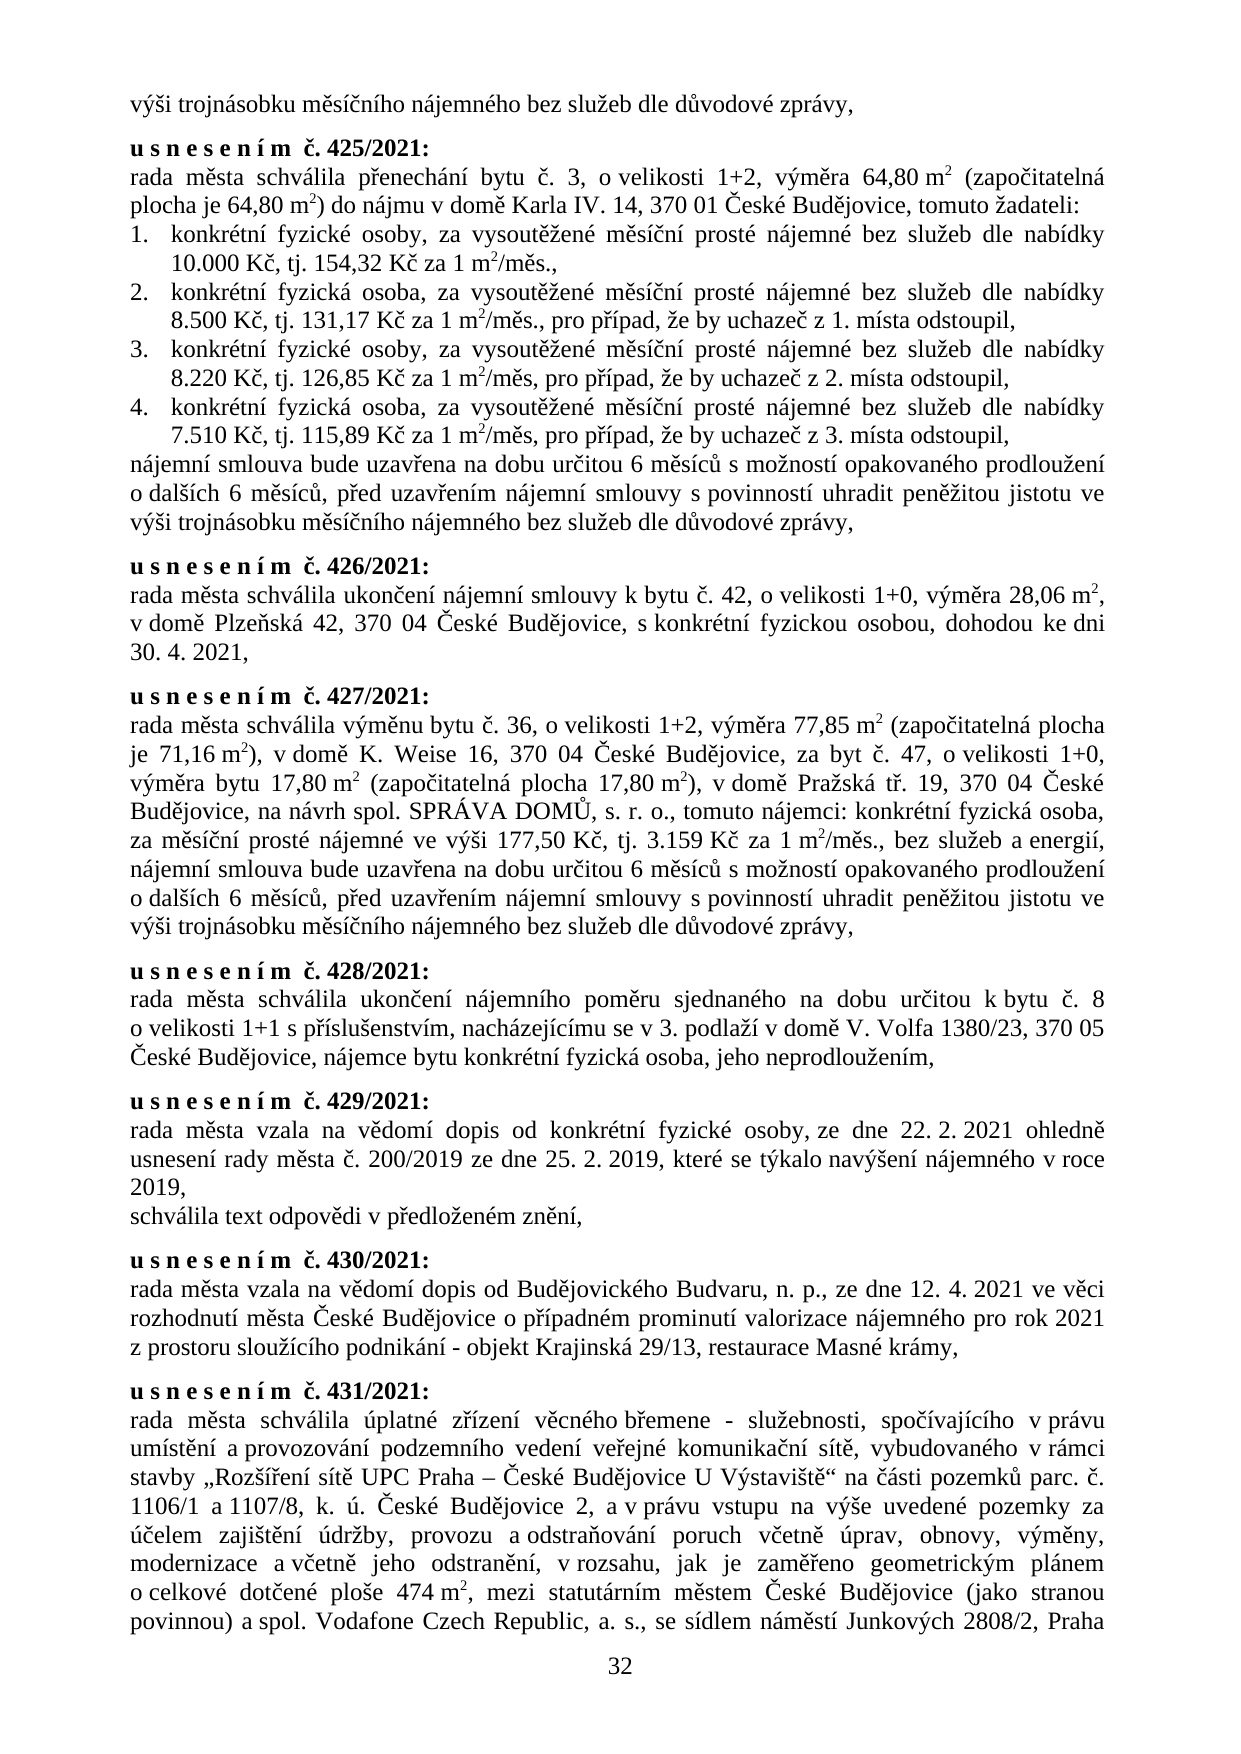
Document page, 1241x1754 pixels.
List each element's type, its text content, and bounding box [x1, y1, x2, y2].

table_cell u s n e s e n í m č. 427/2021: [119, 669, 1123, 710]
table_cell u s n e s e n í m č. 429/2021: [119, 1074, 1123, 1115]
table_cell rada města schválila přenechání bytu č. 3, o velikosti 1+2, výměra 64,80 m2 (započitatelná plocha je 64,80 m2) do nájmu v domě Karla IV. 14, 370 01 České Budějovice, tomuto žadateli: nájemní smlouva bude uzavřena na dobu určitou 6 měsíců s možností opakovaného prodloužení o dalších 6 měsíců, před uzavřením nájemní smlouvy s povinností uhradit peněžitou jistotu ve výši trojnásobku měsíčního nájemného bez služeb dle důvodové zprávy, [119, 162, 1123, 538]
table_cell rada města schválila výměnu bytu č. 36, o velikosti 1+2, výměra 77,85 m2 (započitatelná plocha je 71,16 m2), v domě K. Weise 16, 370 04 České Budějovice, za byt č. 47, o velikosti 1+0, výměra bytu 17,80 m2 (započitatelná plocha 17,80 m2), v domě Pražská tř. 19, 370 04 České Budějovice, na návrh spol. SPRÁVA DOMŮ, s. r. o., tomuto nájemci: konkrétní fyzická osoba, za měsíční prosté nájemné ve výši 177,50 Kč, tj. 3.159 Kč za 1 m2/měs., bez služeb a energií, nájemní smlouva bude uzavřena na dobu určitou 6 měsíců s možností opakovaného prodloužení o dalších 6 měsíců, před uzavřením nájemní smlouvy s povinností uhradit peněžitou jistotu ve výši trojnásobku měsíčního nájemného bez služeb dle důvodové zprávy, [119, 710, 1123, 943]
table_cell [119, 89, 1123, 120]
table_cell u s n e s e n í m č. 425/2021: [119, 120, 1123, 162]
table_cell rada města schválila ukončení nájemního poměru sjednaného na dobu určitou k bytu č. 8 o velikosti 1+1 s příslušenstvím, nacházejícímu se v 3. podlaží v domě V. Volfa 1380/23, 370 05 České Budějovice, nájemce bytu konkrétní fyzická osoba, jeho neprodloužením, [119, 985, 1123, 1074]
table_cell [119, 1405, 1123, 1638]
table_cell rada města vzala na vědomí dopis od konkrétní fyzické osoby, ze dne 22. 2. 2021 ohledně usnesení rady města č. 200/2019 ze dne 25. 2. 2019, které se týkalo navýšení nájemného v roce 2019, schválila text odpovědi v předloženém znění, [119, 1115, 1123, 1233]
table_cell u s n e s e n í m č. 428/2021: [119, 943, 1123, 984]
table_cell u s n e s e n í m č. 426/2021: [119, 538, 1123, 580]
table_cell rada města schválila ukončení nájemní smlouvy k bytu č. 42, o velikosti 1+0, výměra 28,06 m2, v domě Plzeňská 42, 370 04 České Budějovice, s konkrétní fyzickou osobou, dohodou ke dni 30. 4. 2021, [119, 580, 1123, 669]
table_cell u s n e s e n í m č. 431/2021: [119, 1364, 1123, 1405]
table_cell rada města vzala na vědomí dopis od Budějovického Budvaru, n. p., ze dne 12. 4. 2021 ve věci rozhodnutí města České Budějovice o případném prominutí valorizace nájemného pro rok 2021 z prostoru sloužícího podnikání - objekt Krajinská 29/13, restaurace Masné krámy, [119, 1274, 1123, 1363]
table_cell u s n e s e n í m č. 430/2021: [119, 1233, 1123, 1274]
